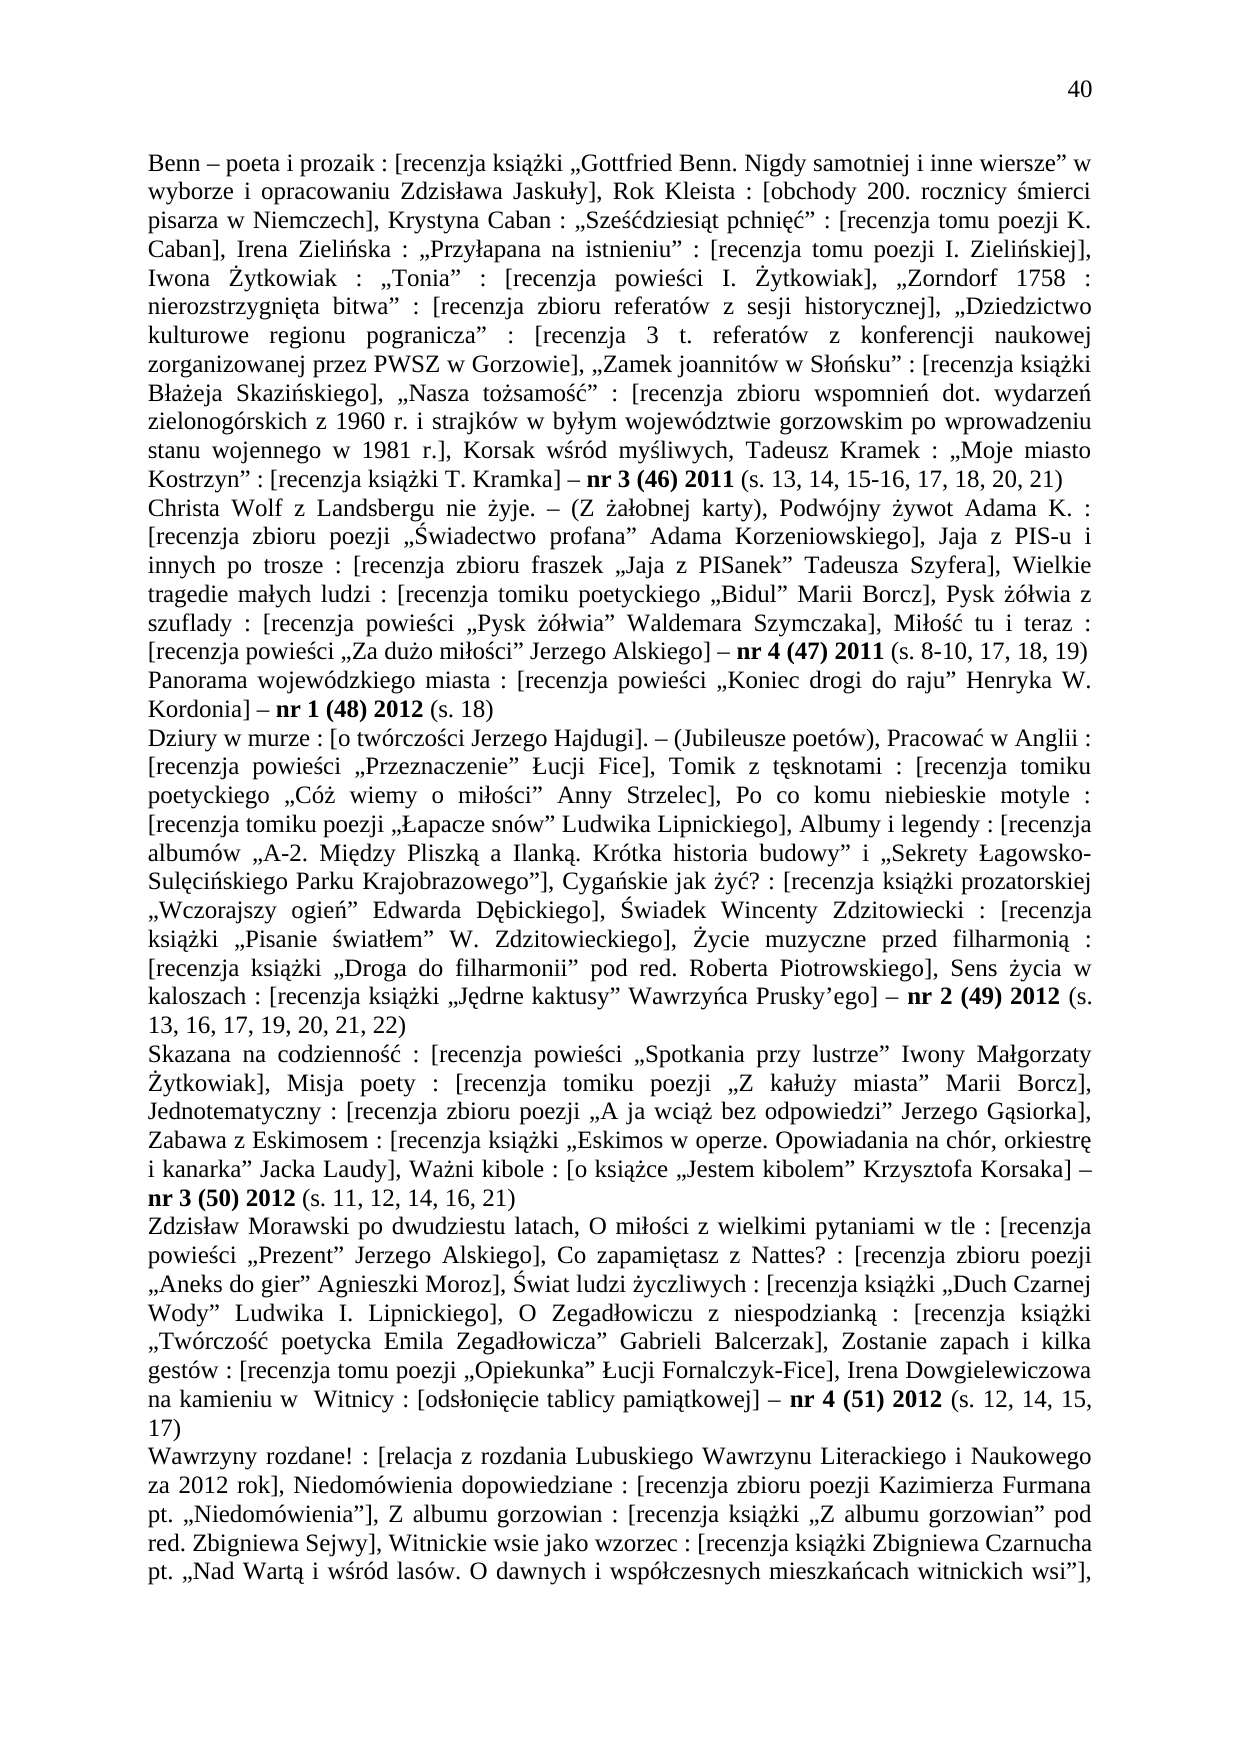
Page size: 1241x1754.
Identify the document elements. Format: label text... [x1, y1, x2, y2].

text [148, 1441, 1092, 1585]
text Christa Wolf z Landsbergu nie żyje. – (Z żałobnej karty), Podwójny żywot Adama K. : [recenzja zbioru poezji „Świadectwo profana” Adama Korzeniowskiego], Jaja z PIS-u i innych po trosze : [recenzja zbioru fraszek „Jaja z PISanek” Tadeusza Szyfera], Wielkie tragedie małych ludzi : [recenzja tomiku poetyckiego „Bidul” Marii Borcz], Pysk żółwia z szuflady : [recenzja powieści „Pysk żółwia” Waldemara Szymczaka], Miłość tu i teraz : [recenzja powieści „Za dużo miłości” Jerzego Alskiego] – nr 4 (47) 2011 (s. 8-10, 17, 18, 19) [148, 493, 1092, 665]
text Benn – poeta i prozaik : [recenzja książki „Gottfried Benn. Nigdy samotniej i inne wiersze” w wyborze i opracowaniu Zdzisława Jaskuły], Rok Kleista : [obchody 200. rocznicy śmierci pisarza w Niemczech], Krystyna Caban : „Sześćdziesiąt pchnięć” : [recenzja tomu poezji K. Caban], Irena Zielińska : „Przyłapana na istnieniu” : [recenzja tomu poezji I. Zielińskiej], Iwona Żytkowiak : „Tonia” : [recenzja powieści I. Żytkowiak], „Zorndorf 1758 : nierozstrzygnięta bitwa” : [recenzja zbioru referatów z sesji historycznej], „Dziedzictwo kulturowe regionu pogranicza” : [recenzja 3 t. referatów z konferencji naukowej zorganizowanej przez PWSZ w Gorzowie], „Zamek joannitów w Słońsku” : [recenzja książki Błażeja Skazińskiego], „Nasza tożsamość” : [recenzja zbioru wspomnień dot. wydarzeń zielonogórskich z 1960 r. i strajków w byłym województwie gorzowskim po wprowadzeniu stanu wojennego w 1981 r.], Korsak wśród myśliwych, Tadeusz Kramek : „Moje miasto Kostrzyn” : [recenzja książki T. Kramka] – nr 3 (46) 2011 (s. 13, 14, 15-16, 17, 18, 20, 21) [148, 148, 1092, 493]
text Skazana na codzienność : [recenzja powieści „Spotkania przy lustrze” Iwony Małgorzaty Żytkowiak], Misja poety : [recenzja tomiku poezji „Z kałuży miasta” Marii Borcz], Jednotematyczny : [recenzja zbioru poezji „A ja wciąż bez odpowiedzi” Jerzego Gąsiorka], Zabawa z Eskimosem : [recenzja książki „Eskimos w operze. Opowiadania na chór, orkiestrę i kanarka” Jacka Laudy], Ważni kibole : [o książce „Jestem kibolem” Krzysztofa Korsaka] – nr 3 (50) 2012 (s. 11, 12, 14, 16, 21) [148, 1039, 1092, 1211]
text Panorama wojewódzkiego miasta : [recenzja powieści „Koniec drogi do raju” Henryka W. Kordonia] – nr 1 (48) 2012 (s. 18) [148, 665, 1092, 723]
text Zdzisław Morawski po dwudziestu latach, O miłości z wielkimi pytaniami w tle : [recenzja powieści „Prezent” Jerzego Alskiego], Co zapamiętasz z Nattes? : [recenzja zbioru poezji „Aneks do gier” Agnieszki Moroz], Świat ludzi życzliwych : [recenzja książki „Duch Czarnej Wody” Ludwika I. Lipnickiego], O Zegadłowiczu z niespodzianką : [recenzja książki „Twórczość poetycka Emila Zegadłowicza” Gabrieli Balcerzak], Zostanie zapach i kilka gestów : [recenzja tomu poezji „Opiekunka” Łucji Fornalczyk-Fice], Irena Dowgielewiczowa na kamieniu w Witnicy : [odsłonięcie tablicy pamiątkowej] – nr 4 (51) 2012 (s. 12, 14, 15, 17) [148, 1211, 1092, 1441]
text Dziury w murze : [o twórczości Jerzego Hajdugi]. – (Jubileusze poetów), Pracować w Anglii : [recenzja powieści „Przeznaczenie” Łucji Fice], Tomik z tęsknotami : [recenzja tomiku poetyckiego „Cóż wiemy o miłości” Anny Strzelec], Po co komu niebieskie motyle : [recenzja tomiku poezji „Łapacze snów” Ludwika Lipnickiego], Albumy i legendy : [recenzja albumów „A-2. Między Pliszką a Ilanką. Krótka historia budowy” i „Sekrety Łagowsko-Sulęcińskiego Parku Krajobrazowego”], Cygańskie jak żyć? : [recenzja książki prozatorskiej „Wczorajszy ogień” Edwarda Dębickiego], Świadek Wincenty Zdzitowiecki : [recenzja książki „Pisanie światłem” W. Zdzitowieckiego], Życie muzyczne przed filharmonią : [recenzja książki „Droga do filharmonii” pod red. Roberta Piotrowskiego], Sens życia w kaloszach : [recenzja książki „Jędrne kaktusy” Wawrzyńca Prusky’ego] – nr 2 (49) 2012 (s. 13, 16, 17, 19, 20, 21, 22) [148, 723, 1092, 1039]
